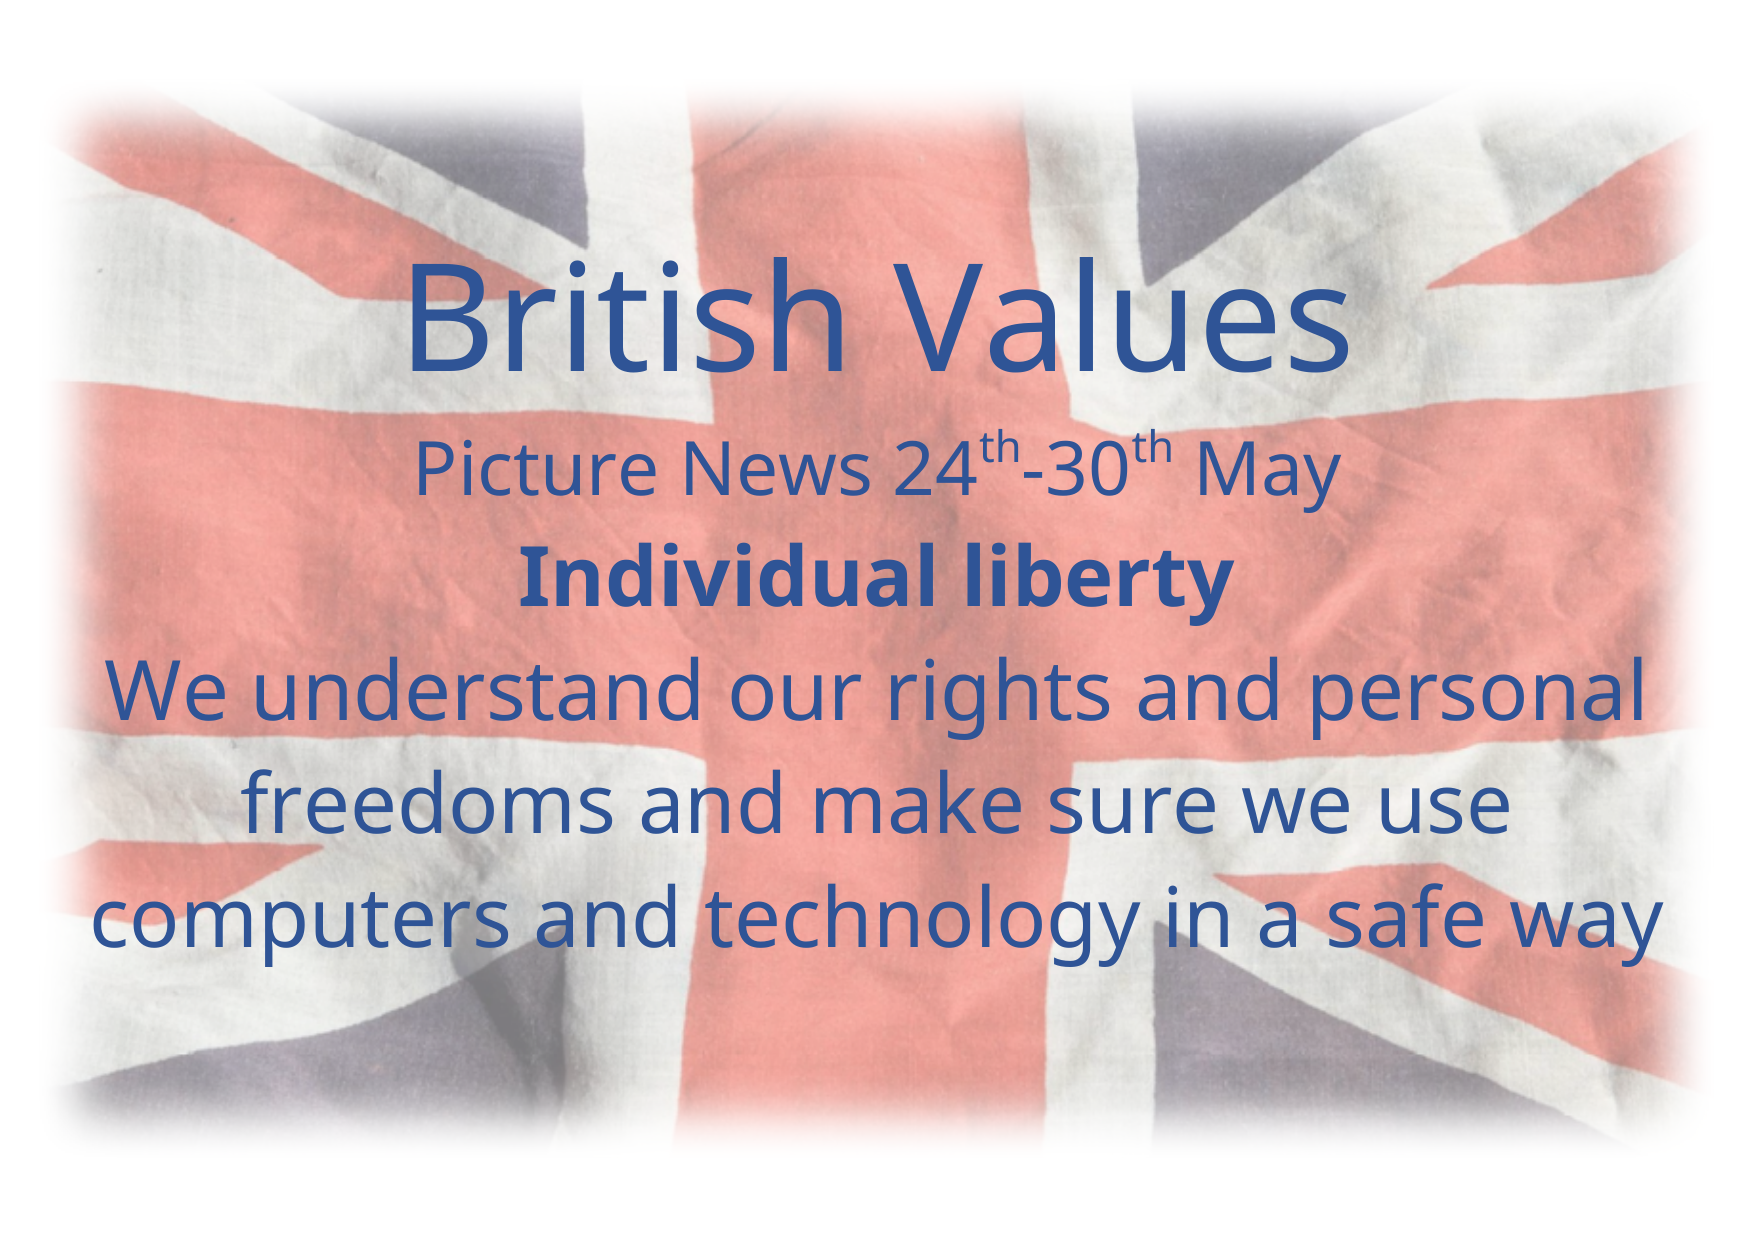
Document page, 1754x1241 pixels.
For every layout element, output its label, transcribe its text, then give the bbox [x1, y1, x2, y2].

text Individual liberty [75, 518, 1679, 631]
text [75, 631, 1679, 972]
text British Values [75, 211, 1679, 416]
text Picture News 24th-30th May [75, 416, 1679, 518]
